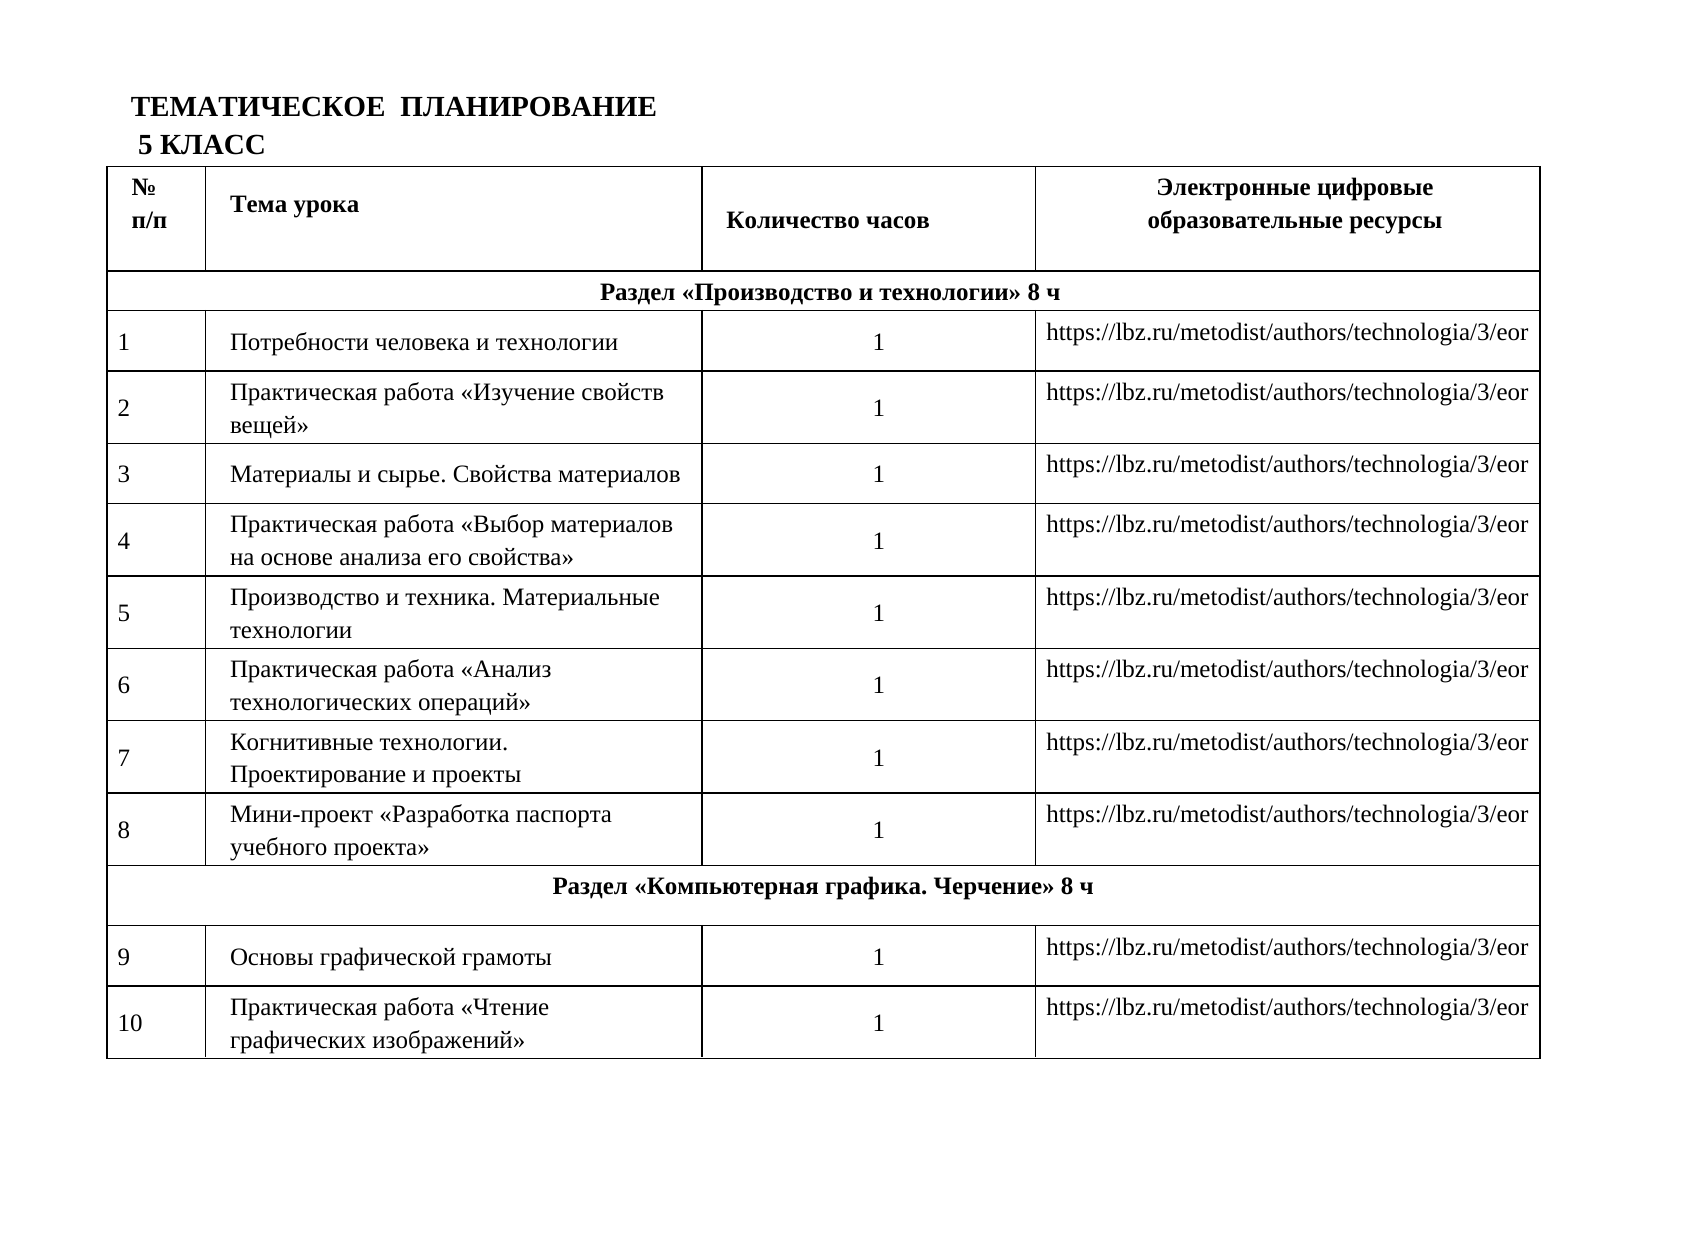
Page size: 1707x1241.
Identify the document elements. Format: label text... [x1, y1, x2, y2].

table_cell Мини-проект «Разработка паспорта учебного проекта» [206, 794, 701, 864]
text ТЕМАТИЧЕСКОЕ ПЛАНИРОВАНИЕ [131, 89, 1588, 122]
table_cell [1036, 987, 1539, 1057]
table_cell https://lbz.ru/metodist/authors/technologia/3/eor [1036, 577, 1539, 647]
table_cell 1 [703, 577, 1035, 647]
table_cell Практическая работа «Изучение свойств вещей» [206, 372, 701, 442]
table_cell Практическая работа «Чтение графических изображений» [206, 987, 701, 1057]
table_cell Потребности человека и технологии [206, 311, 701, 370]
text 5 КЛАСС [131, 127, 1588, 161]
table_cell 7 [108, 721, 205, 792]
table_header № п/п [108, 167, 205, 270]
table_cell 1 [703, 987, 1035, 1057]
table_cell 1 [703, 649, 1035, 720]
table_cell 1 [108, 311, 205, 370]
table_cell https://lbz.ru/metodist/authors/technologia/3/eor [1036, 649, 1539, 720]
table_cell https://lbz.ru/metodist/authors/technologia/3/eor [1036, 444, 1539, 503]
table_cell Производство и техника. Материальные технологии [206, 577, 701, 647]
table_cell 4 [108, 504, 205, 575]
table_cell 10 [108, 987, 205, 1057]
table_cell 3 [108, 444, 205, 503]
table_cell 1 [703, 444, 1035, 503]
table_cell 6 [108, 649, 205, 720]
table_cell 2 [108, 372, 205, 442]
table_cell Основы графической грамоты [206, 926, 701, 985]
table_cell 9 [108, 926, 205, 985]
table_cell Когнитивные технологии. Проектирование и проекты [206, 721, 701, 792]
table_cell 1 [703, 372, 1035, 442]
table_cell https://lbz.ru/metodist/authors/technologia/3/eor [1036, 311, 1539, 370]
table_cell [1036, 926, 1539, 985]
table_header Тема урока [206, 167, 701, 270]
table_header Электронные цифровые образовательные ресурсы [1036, 167, 1539, 270]
table_cell 1 [703, 926, 1035, 985]
table_cell Раздел «Компьютерная графика. Черчение» 8 ч [108, 866, 1539, 925]
table_cell Практическая работа «Анализ технологических операций» [206, 649, 701, 720]
table_cell https://lbz.ru/metodist/authors/technologia/3/eor [1036, 372, 1539, 442]
table_cell Раздел «Производство и технологии» 8 ч [108, 272, 1539, 310]
table_cell 1 [703, 311, 1035, 370]
table_cell 5 [108, 577, 205, 647]
table_cell 8 [108, 794, 205, 864]
table_cell 1 [703, 794, 1035, 864]
table_header Количество часов [703, 167, 1035, 270]
table_cell 1 [703, 721, 1035, 792]
table_cell https://lbz.ru/metodist/authors/technologia/3/eor [1036, 721, 1539, 792]
table_cell Практическая работа «Выбор материалов на основе анализа его свойства» [206, 504, 701, 575]
table_cell 1 [703, 504, 1035, 575]
table_cell https://lbz.ru/metodist/authors/technologia/3/eor [1036, 794, 1539, 864]
table_cell Материалы и сырье. Свойства материалов [206, 444, 701, 503]
table_cell https://lbz.ru/metodist/authors/technologia/3/eor [1036, 504, 1539, 575]
